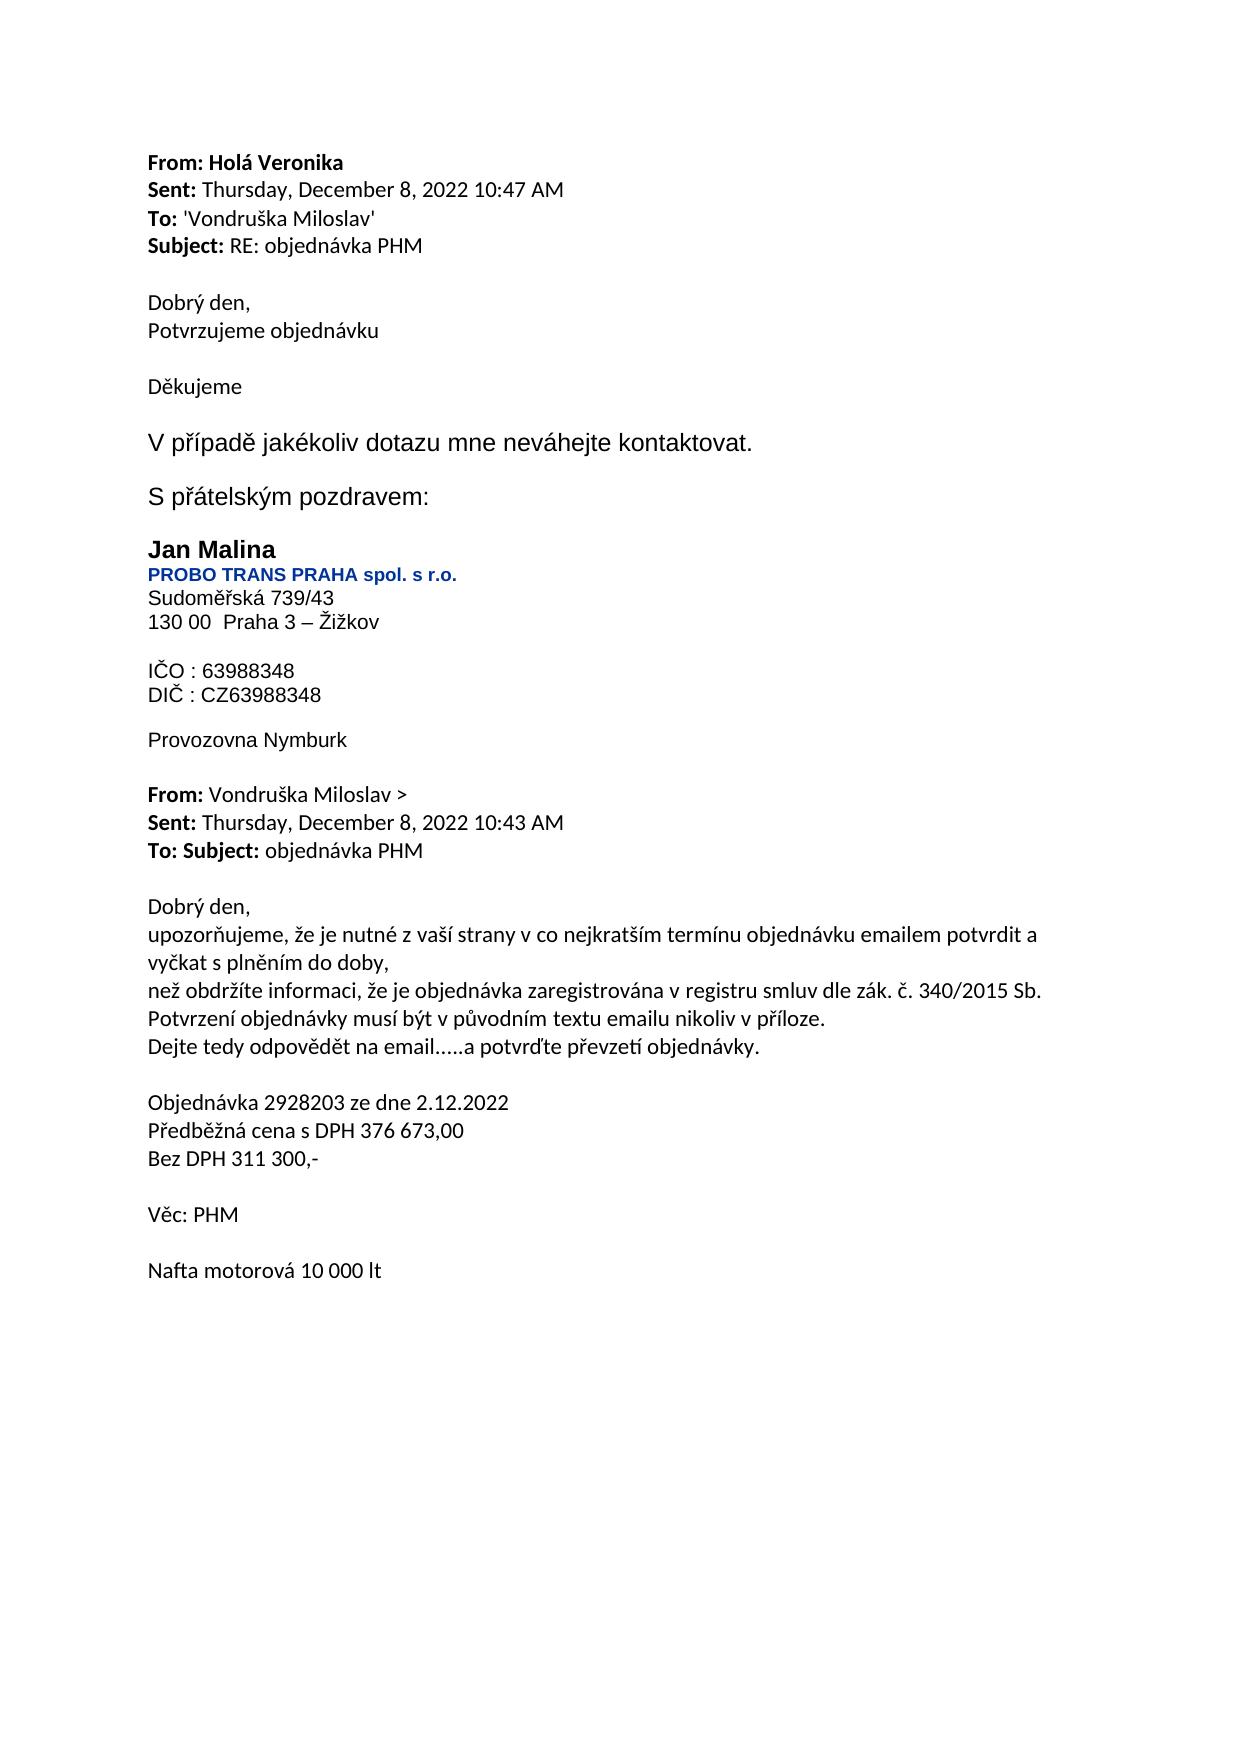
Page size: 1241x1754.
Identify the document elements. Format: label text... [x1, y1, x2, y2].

text Provozovna Nymburk [148, 728, 1093, 752]
text IČO : 63988348 [148, 658, 1093, 682]
text Potvrzujeme objednávku [148, 316, 1093, 344]
text Dobrý den, upozorňujeme, že je nutné z vaší strany v co nejkratším termínu objednávku emailem potvrdit a vyčkat s plněním do doby, než obdržíte informaci, že je objednávka zaregistrována v registru smluv dle zák. č. 340/2015 Sb. Potvrzení objednávky musí být v původním textu emailu nikoliv v příloze. Dejte tedy odpovědět na email.....a potvrďte převzetí objednávky. Objednávka 2928203 ze dne 2.12.2022 Předběžná cena s DPH 376 673,00 Bez DPH 311 300,- Věc: PHM Nafta motorová 10 000 lt [148, 892, 1093, 1284]
text Jan Malina PROBO TRANS PRAHA spol. s r.o. Sudoměřská 739/43 130 00 Praha 3 – Žižkov [148, 535, 1093, 633]
text S přátelským pozdravem: [148, 482, 1093, 510]
text From: Holá Veronika Sent: Thursday, December 8, 2022 10:47 AM To: 'Vondruška Miloslav' Subject: RE: objednávka PHM [148, 148, 1093, 260]
text Dobrý den, [148, 288, 1093, 316]
text From: Vondruška Miloslav > Sent: Thursday, December 8, 2022 10:43 AM To: Subject: objednávka PHM [148, 780, 1093, 864]
text V případě jakékoliv dotazu mne neváhejte kontaktovat. [148, 428, 1093, 457]
text DIČ : CZ63988348 [148, 682, 1093, 706]
text Děkujeme [148, 372, 1093, 400]
